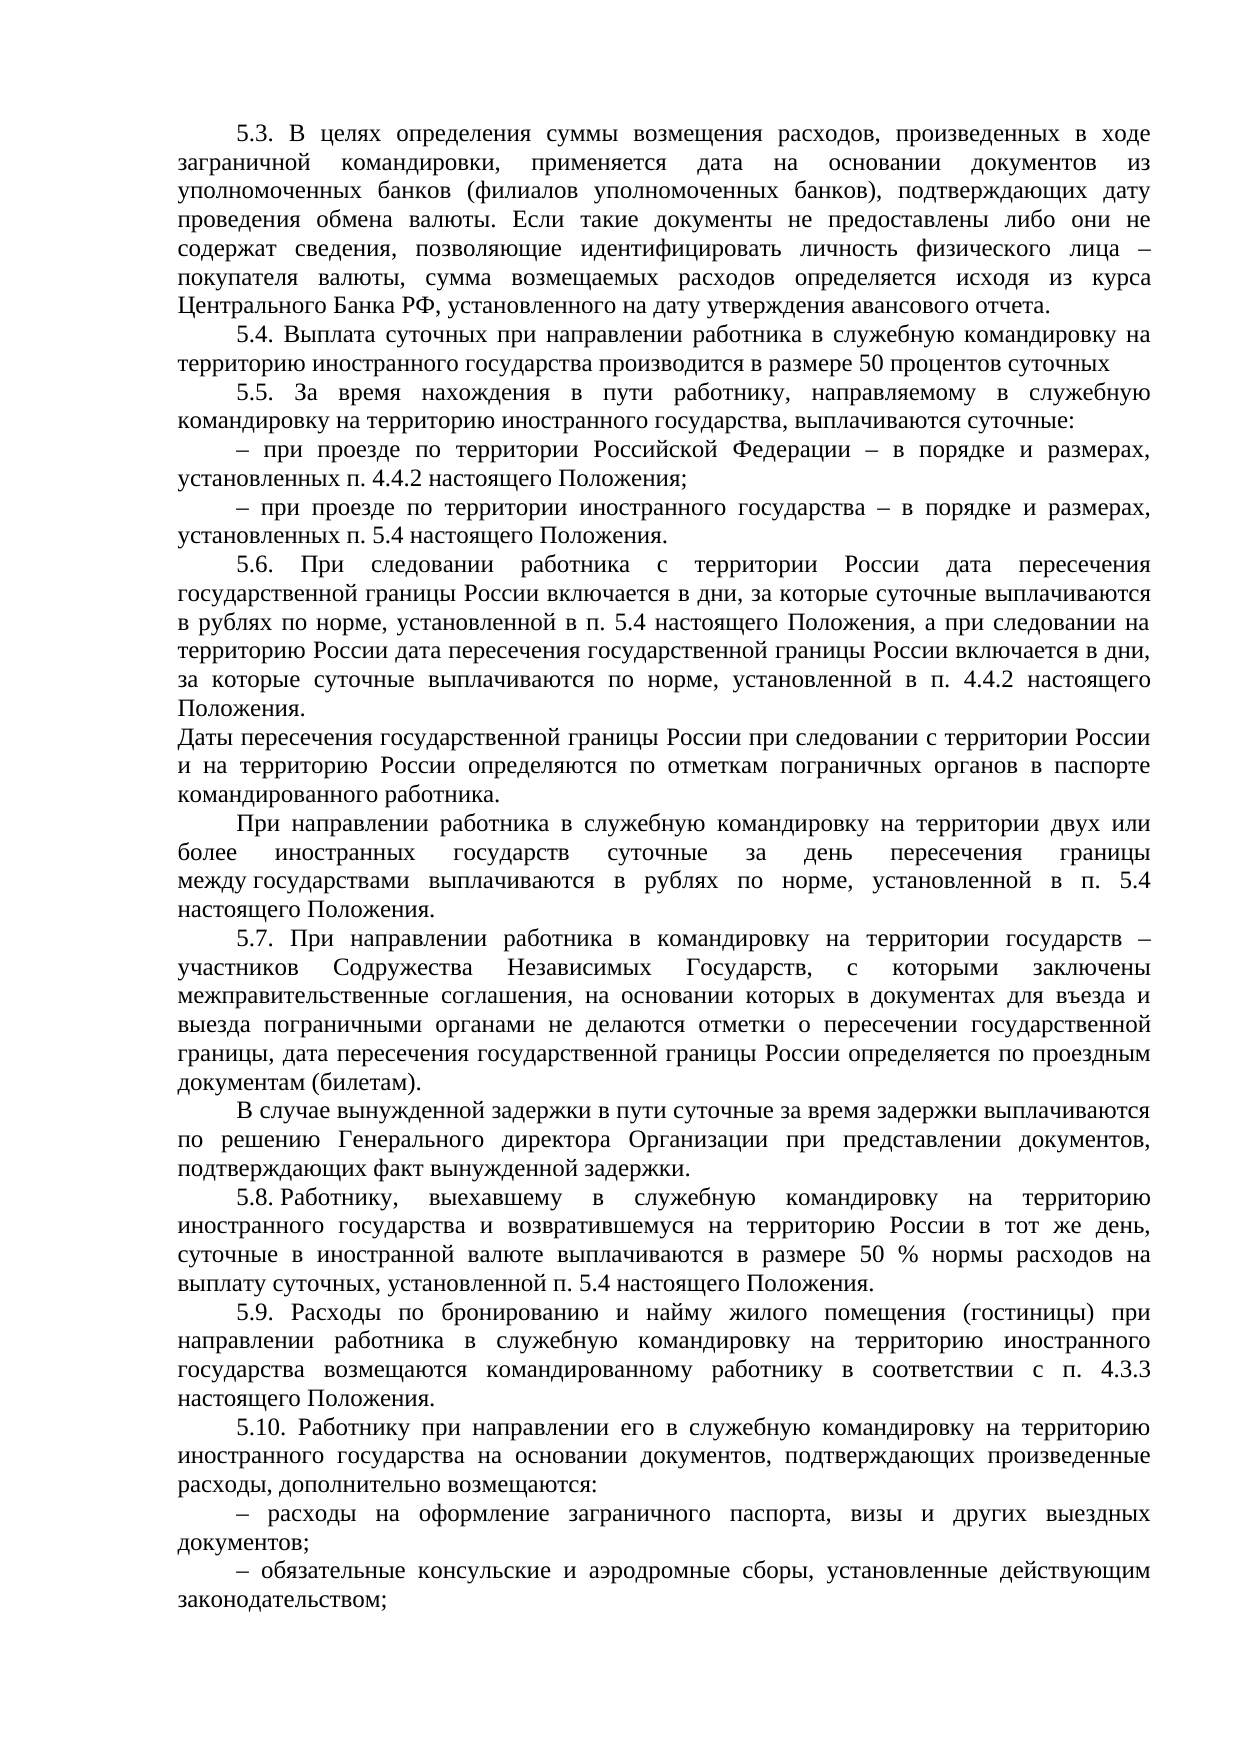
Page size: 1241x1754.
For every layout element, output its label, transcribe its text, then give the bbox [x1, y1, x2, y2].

text 5.8. Работнику, выехавшему в служебную командировку на территорию иностранного государства и возвратившемуся на территорию России в тот же день, суточные в иностранной валюте выплачиваются в размере 50 % нормы расходов на выплату суточных, установленной п. 5.4 настоящего Положения. [177, 1182, 1152, 1297]
text – обязательные консульские и аэродромные сборы, установленные действующим законодательством; [177, 1556, 1152, 1613]
text – расходы на оформление заграничного паспорта, визы и других выездных документов; [177, 1498, 1152, 1556]
text 5.3. В целях определения суммы возмещения расходов, произведенных в ходе заграничной командировки, применяется дата на основании документов из уполномоченных банков (филиалов уполномоченных банков), подтверждающих дату проведения обмена валюты. Если такие документы не предоставлены либо они не содержат сведения, позволяющие идентифицировать личность физического лица – покупателя валюты, сумма возмещаемых расходов определяется исходя из курса Центрального Банка РФ, установленного на дату утверждения авансового отчета. [177, 118, 1152, 319]
text 5.10. Работнику при направлении его в служебную командировку на территорию иностранного государства на основании документов, подтверждающих произведенные расходы, дополнительно возмещаются: [177, 1412, 1152, 1498]
text 5.6. При следовании работника с территории России дата пересечения государственной границы России включается в дни, за которые суточные выплачиваются в рублях по норме, установленной в п. 5.4 настоящего Положения, а при следовании на территорию России дата пересечения государственной границы России включается в дни, за которые суточные выплачиваются по норме, установленной в п. 4.4.2 настоящего Положения. Даты пересечения государственной границы России при следовании с территории России и на территорию России определяются по отметкам пограничных органов в паспорте командированного работника. [177, 549, 1152, 808]
text – при проезде по территории Российской Федерации – в порядке и размерах, установленных п. 4.4.2 настоящего Положения; [177, 434, 1152, 492]
text В случае вынужденной задержки в пути суточные за время задержки выплачиваются по решению Генерального директора Организации при представлении документов, подтверждающих факт вынужденной задержки. [177, 1096, 1152, 1182]
text – при проезде по территории иностранного государства – в порядке и размерах, установленных п. 5.4 настоящего Положения. [177, 492, 1152, 549]
text 5.4. Выплата суточных при направлении работника в служебную командировку на территорию иностранного государства производится в размере 50 процентов суточных [177, 319, 1152, 377]
text 5.5. За время нахождения в пути работнику, направляемому в служебную командировку на территорию иностранного государства, выплачиваются суточные: [177, 377, 1152, 434]
text При направлении работника в служебную командировку на территории двух или более иностранных государств суточные за день пересечения границы между государствами выплачиваются в рублях по норме, установленной в п. 5.4 настоящего Положения. [177, 808, 1152, 923]
text 5.7. При направлении работника в командировку на территории государств – участников Содружества Независимых Государств, с которыми заключены межправительственные соглашения, на основании которых в документах для въезда и выезда пограничными органами не делаются отметки о пересечении государственной границы, дата пересечения государственной границы России определяется по проездным документам (билетам). [177, 923, 1152, 1096]
text 5.9. Расходы по бронированию и найму жилого помещения (гостиницы) при направлении работника в служебную командировку на территорию иностранного государства возмещаются командированному работнику в соответствии с п. 4.3.3 настоящего Положения. [177, 1297, 1152, 1412]
